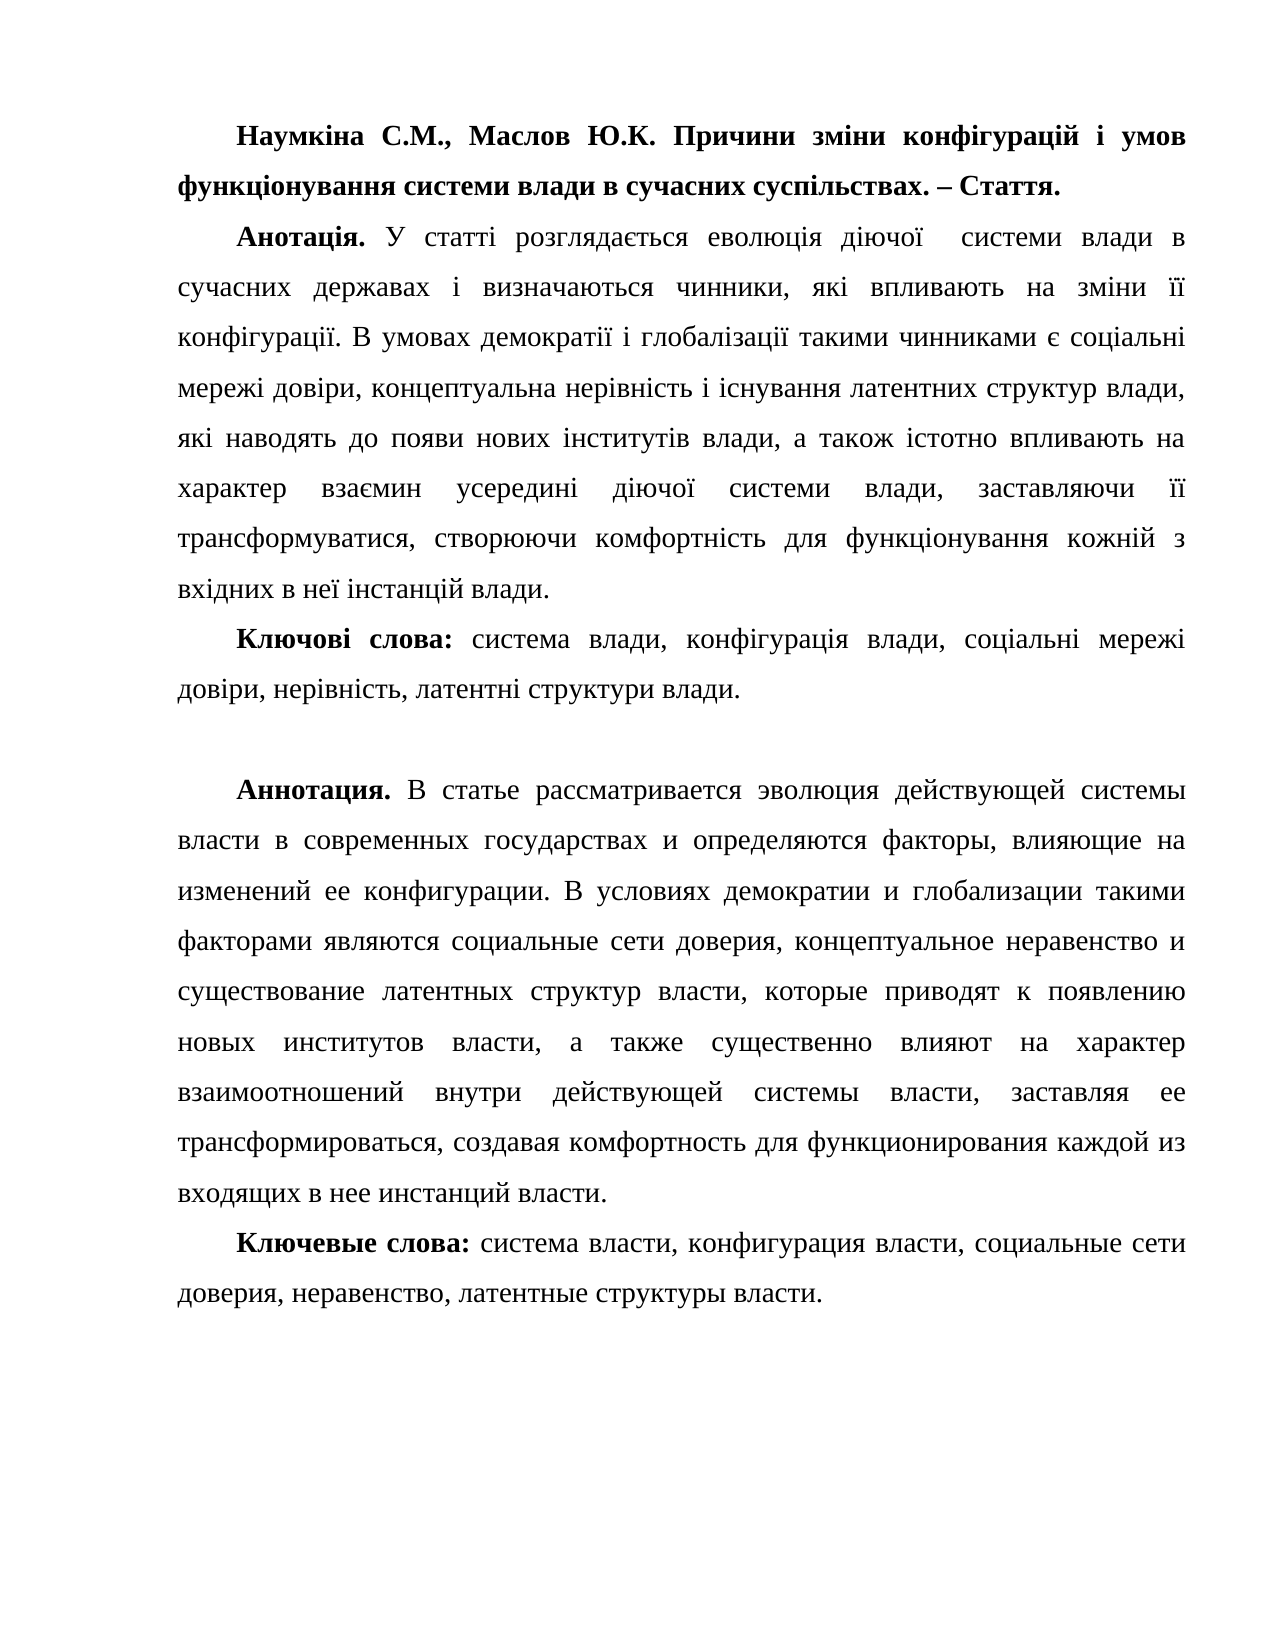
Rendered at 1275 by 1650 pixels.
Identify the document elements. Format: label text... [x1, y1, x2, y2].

text Анотація. У статті розглядається еволюція діючої системи влади в сучасних державах і визначаються чинники, які впливають на зміни її конфігурації. В умовах демократії і глобалізації такими чинниками є соціальні мережі довіри, концептуальна нерівність і існування латентних структур влади, які наводять до появи нових інститутів влади, а також істотно впливають на характер взаємин усередині діючої системи влади, заставляючи її трансформуватися, створюючи комфортність для функціонування кожній з вхідних в неї інстанцій влади. [177, 219, 1186, 604]
text Ключевые слова: система власти, конфигурация власти, социальные сети доверия, неравенство, латентные структуры власти. [177, 1225, 1186, 1309]
text Наумкіна С.М., Маслов Ю.К. Причини зміни конфігурацій і умов функціонування системи влади в сучасних суспільствах. – Стаття. [177, 118, 1186, 202]
text Ключові слова: система влади, конфігурація влади, соціальні мережі довіри, нерівність, латентні структури влади. [177, 621, 1186, 705]
text Аннотация. В статье рассматривается эволюция действующей системы власти в современных государствах и определяются факторы, влияющие на изменений ее конфигурации. В условиях демократии и глобализации такими факторами являются социальные сети доверия, концептуальное неравенство и существование латентных структур власти, которые приводят к появлению новых институтов власти, а также существенно влияют на характер взаимоотношений внутри действующей системы власти, заставляя ее трансформироваться, создавая комфортность для функционирования каждой из входящих в нее инстанций власти. [177, 772, 1186, 1208]
